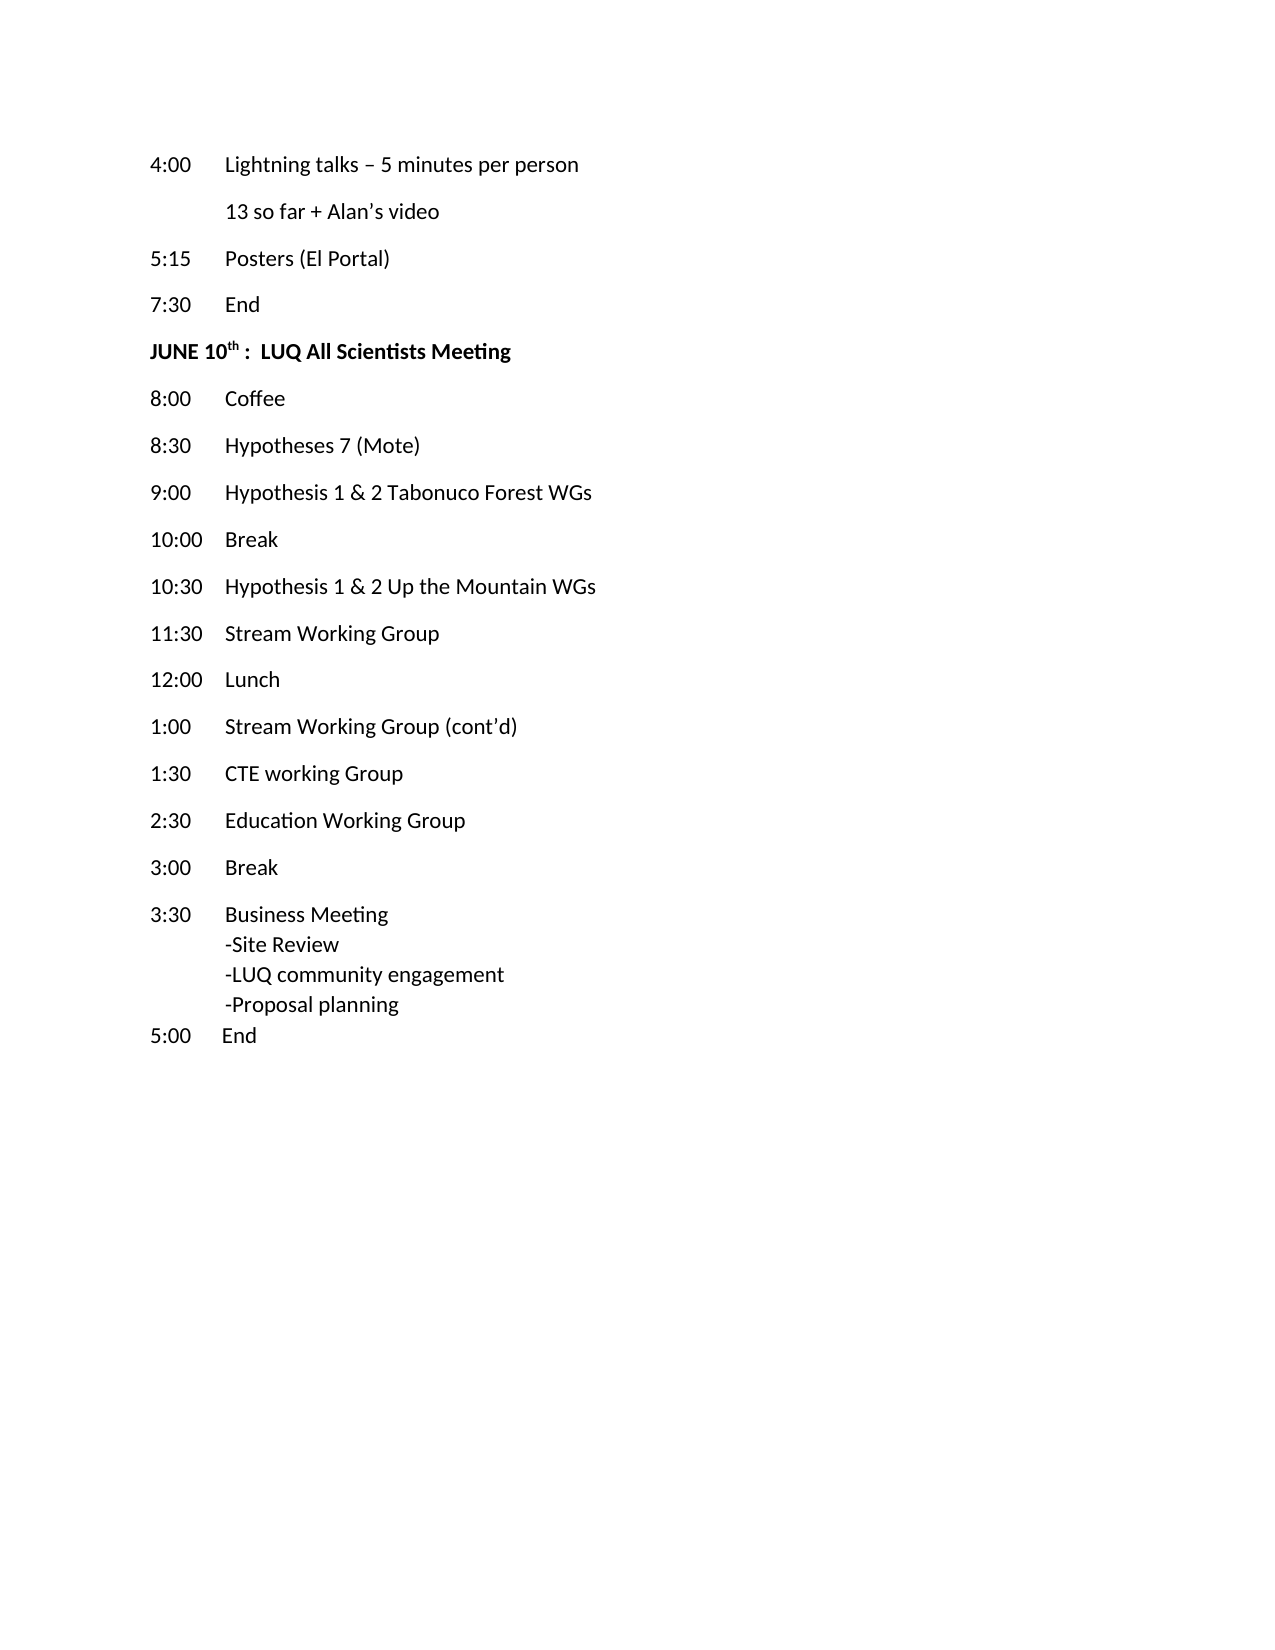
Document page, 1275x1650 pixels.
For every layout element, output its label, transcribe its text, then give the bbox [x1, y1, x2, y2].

text 2:30 Education Working Group [150, 806, 1125, 834]
text 5:00 End [150, 1021, 1125, 1049]
text 9:00 Hypothesis 1 & 2 Tabonuco Forest WGs [150, 478, 1125, 506]
text 10:00 Break [150, 525, 1125, 553]
text -Site Review [150, 930, 1125, 958]
text 8:00 Coffee [150, 384, 1125, 412]
text 12:00 Lunch [150, 666, 1125, 694]
text 10:30 Hypothesis 1 & 2 Up the Mountain WGs [150, 572, 1125, 600]
text 7:30 End [150, 291, 1125, 319]
text 11:30 Stream Working Group [150, 619, 1125, 647]
text 5:15 Posters (El Portal) [150, 244, 1125, 272]
text 8:30 Hypotheses 7 (Mote) [150, 431, 1125, 459]
text 3:30 Business Meeting [150, 900, 1125, 928]
text 13 so far + Alan’s video [150, 197, 1125, 225]
text 1:30 CTE working Group [150, 759, 1125, 787]
text 3:00 Break [150, 853, 1125, 881]
text 1:00 Stream Working Group (cont’d) [150, 712, 1125, 741]
text -LUQ community engagement [150, 960, 1125, 988]
text 4:00 Lightning talks – 5 minutes per person [150, 150, 1125, 178]
text JUNE 10th : LUQ All Scientists Meeting [150, 337, 1125, 366]
text -Proposal planning [150, 991, 1125, 1019]
